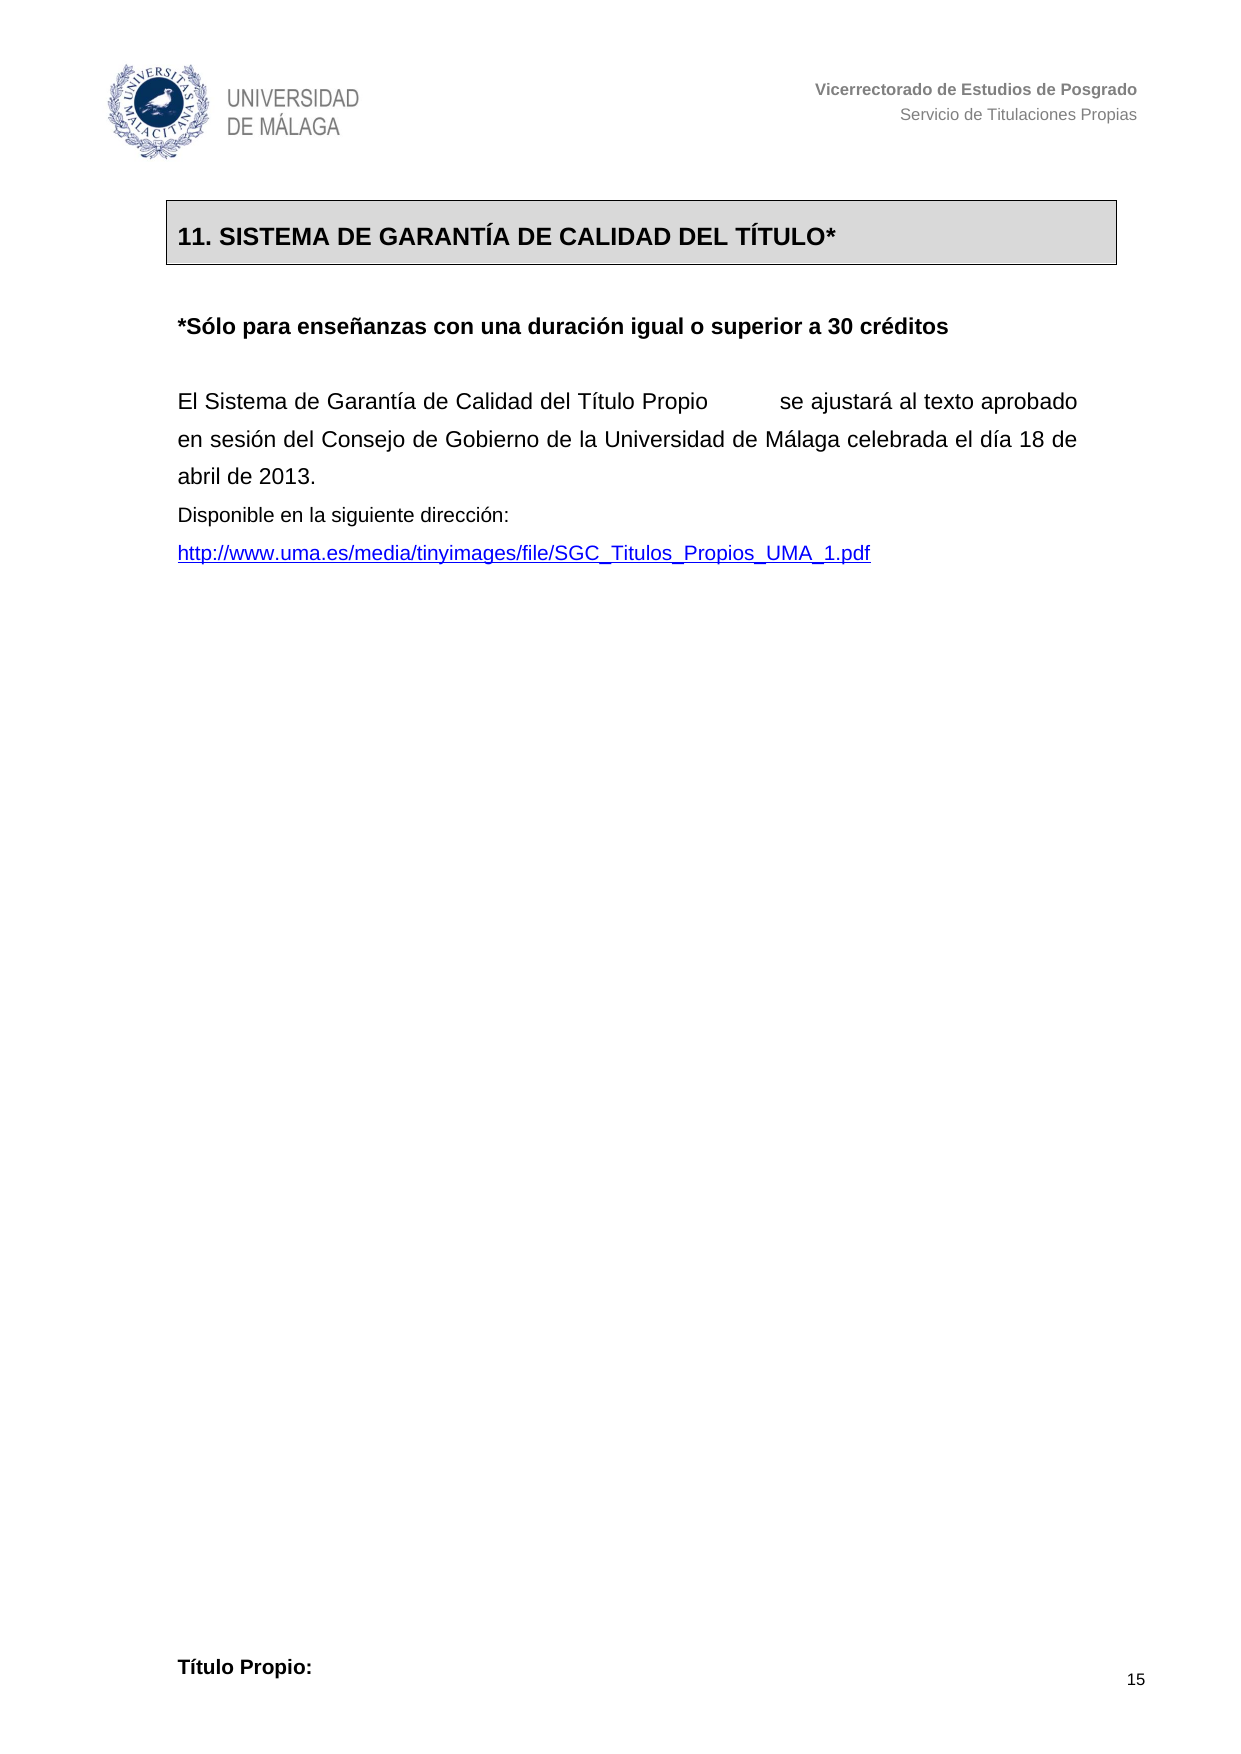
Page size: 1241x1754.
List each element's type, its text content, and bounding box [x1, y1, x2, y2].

text El Sistema de Garantía de Calidad del Título Propio se ajustará al texto aprobado en sesión del Consejo de Gobierno de la Universidad de Málaga celebrada el día 18 de abril de 2013. [177, 377, 1078, 489]
table_header 11. SISTEMA DE GARANTÍA DE CALIDAD DEL TÍTULO* [167, 201, 1116, 263]
text *Sólo para enseñanzas con una duración igual o superior a 30 créditos [177, 302, 1078, 339]
text Disponible en la siguiente dirección: http://www.uma.es/media/tinyimages/file/SGC_Titulos_Propios_UMA_1.pdf [177, 489, 1078, 564]
picture [102, 56, 365, 168]
